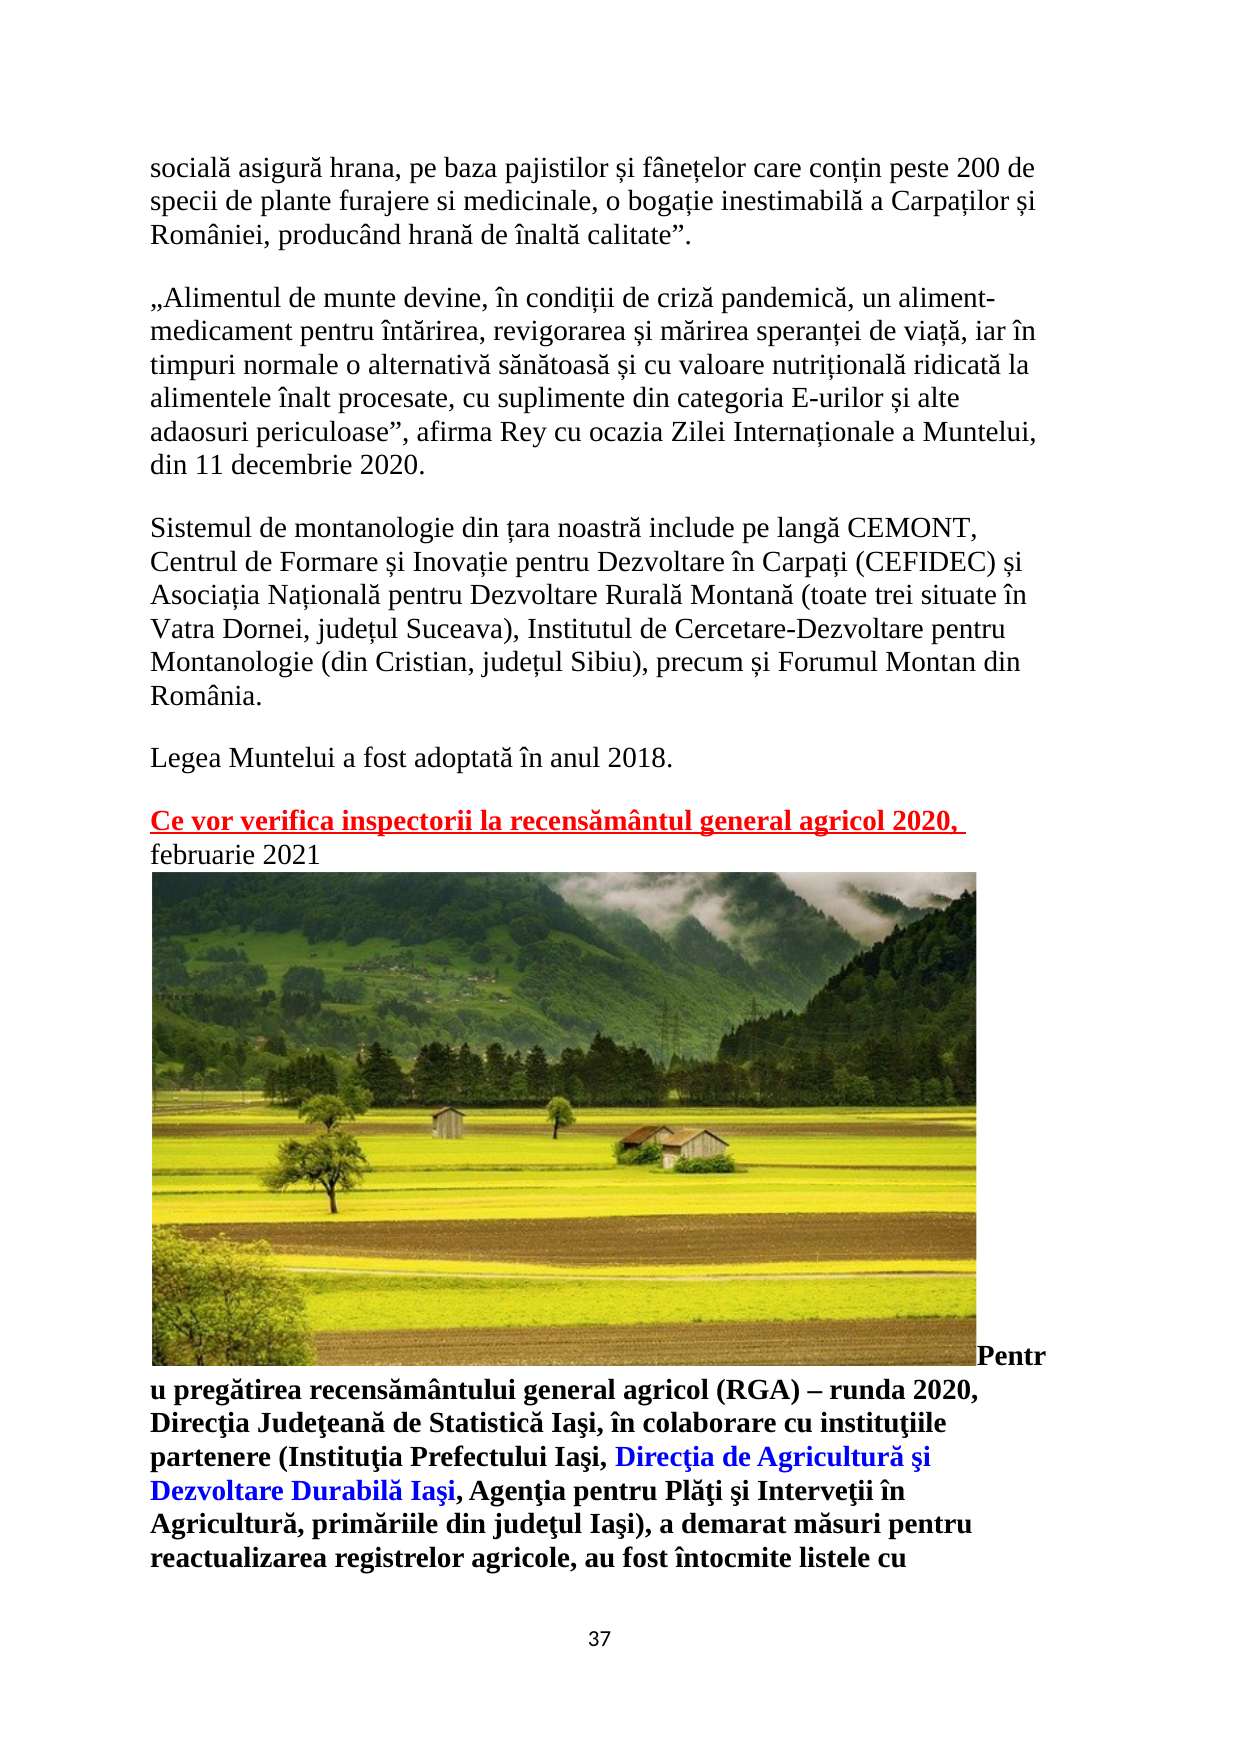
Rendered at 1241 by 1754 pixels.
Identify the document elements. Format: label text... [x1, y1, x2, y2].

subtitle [150, 803, 1048, 1573]
picture [150, 870, 977, 1366]
text Sistemul de montanologie din țara noastră include pe langă CEMONT, Centrul de Formare și Inovație pentru Dezvoltare în Carpați (CEFIDEC) și Asociația Națională pentru Dezvoltare Rurală Montană (toate trei situate în Vatra Dornei, județul Suceava), Institutul de Cercetare-Dezvoltare pentru Montanologie (din Cristian, județul Sibiu), precum și Forumul Montan din România. [150, 510, 1048, 711]
text „Alimentul de munte devine, în condiții de criză pandemică, un aliment-medicament pentru întărirea, revigorarea și mărirea speranței de viață, iar în timpuri normale o alternativă sănătoasă și cu valoare nutrițională ridicată la alimentele înalt procesate, cu suplimente din categoria E-urilor și alte adaosuri periculoase”, afirma Rey cu ocazia Zilei Internaționale a Muntelui, din 11 decembrie 2020. [150, 280, 1048, 481]
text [150, 150, 1048, 251]
text Legea Muntelui a fost adoptată în anul 2018. [150, 741, 1048, 774]
